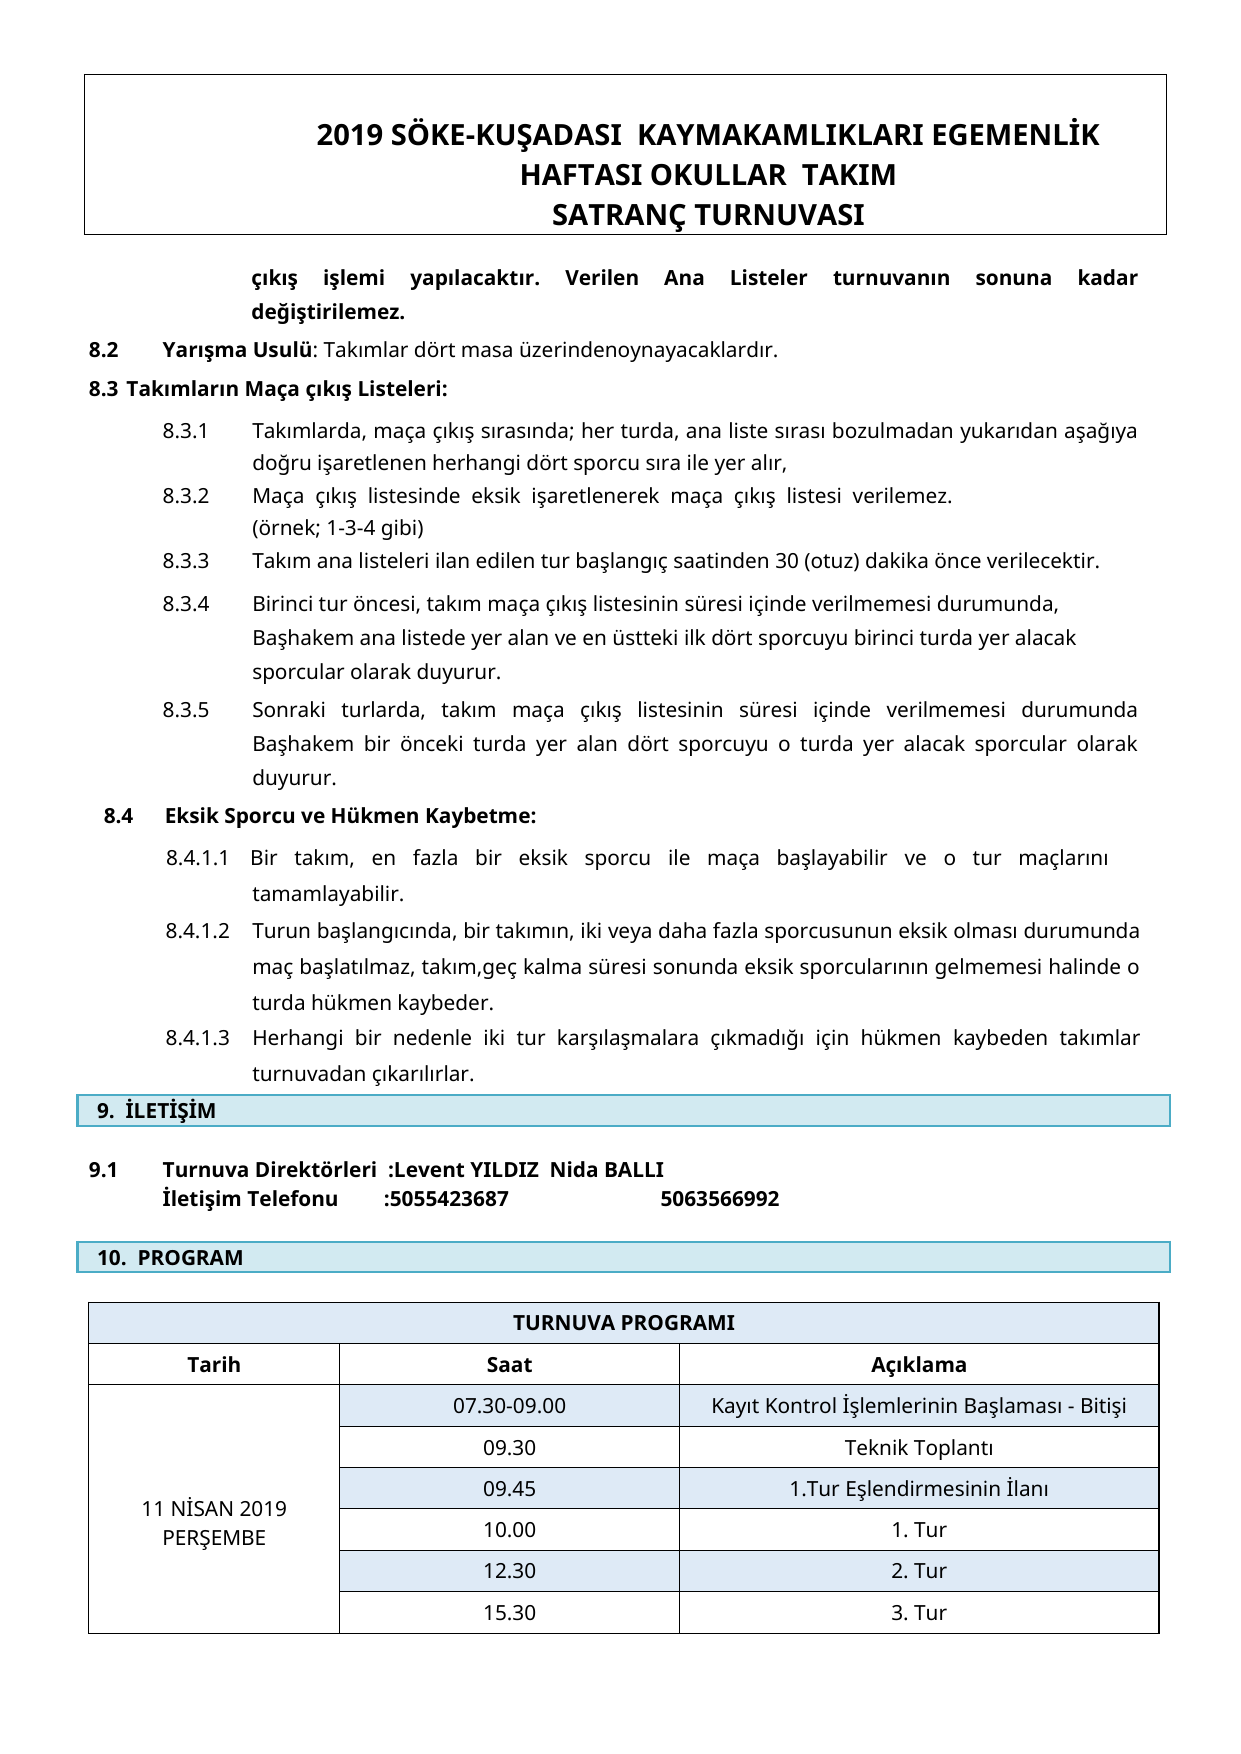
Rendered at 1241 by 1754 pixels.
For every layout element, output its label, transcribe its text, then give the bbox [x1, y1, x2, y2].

list Bir takım, en fazla bir eksik sporcu ile maça başlayabilir ve o tur maçlarını tamamlayabilir. [166, 843, 1110, 907]
table_header TURNUVA PROGRAMI [89, 1303, 1158, 1343]
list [162, 263, 1139, 325]
text 9.1 Turnuva Direktörleri :Levent YILDIZ Nida BALLI [89, 1155, 1152, 1184]
table_cell Kayıt Kontrol İşlemlerinin Başlaması - Bitişi [680, 1385, 1158, 1426]
table_cell 07.30-09.00 [340, 1385, 679, 1426]
list Takımların Maça çıkış Listeleri: [89, 374, 1152, 402]
table_cell 1. Tur [680, 1509, 1158, 1550]
table_header 9. İLETİŞİM [79, 1096, 1169, 1125]
list Yarışma Usulü: Takımlar dört masa üzerindenoynayacaklardır. [89, 335, 1139, 363]
table_header 10. PROGRAM [79, 1243, 1169, 1271]
table_cell 09.30 [340, 1427, 679, 1467]
list Takım ana listeleri ilan edilen tur başlangıç saatinden 30 (otuz) dakika önce verilecektir. [162, 546, 1139, 574]
text İletişim Telefonu :5055423687 5063566992 [89, 1184, 1152, 1212]
table_cell 2. Tur [680, 1551, 1158, 1591]
list Herhangi bir nedenle iki tur karşılaşmalara çıkmadığı için hükmen kaybeden takımlar turnuvadan çıkarılırlar. [165, 1023, 1141, 1087]
table_cell 3. Tur [680, 1592, 1158, 1632]
table_cell 11 NİSAN 2019 PERŞEMBE [89, 1385, 339, 1632]
table_cell 1.Tur Eşlendirmesinin İlanı [680, 1468, 1158, 1508]
table_cell 12.30 [340, 1551, 679, 1591]
list Turun başlangıcında, bir takımın, iki veya daha fazla sporcusunun eksik olması durumunda maç başlatılmaz, takım,geç kalma süresi sonunda eksik sporcularının gelmemesi halinde o turda hükmen kaybeder. [165, 917, 1141, 1016]
table_cell 15.30 [340, 1592, 679, 1632]
table_cell 09.45 [340, 1468, 679, 1508]
table_cell 10.00 [340, 1509, 679, 1550]
list Sonraki turlarda, takım maça çıkış listesinin süresi içinde verilmemesi durumunda Başhakem bir önceki turda yer alan dört sporcuyu o turda yer alacak sporcular olarak duyurur. [162, 695, 1139, 791]
table_cell Açıklama [680, 1344, 1158, 1384]
list Birinci tur öncesi, takım maça çıkış listesinin süresi içinde verilmemesi durumunda, Başhakem ana listede yer alan ve en üstteki ilk dört sporcuyu birinci turda yer alacak sporcular olarak duyurur. [162, 589, 1093, 686]
table_cell Saat [340, 1344, 679, 1384]
list Eksik Sporcu ve Hükmen Kaybetme: [103, 801, 1152, 829]
list Takımlarda, maça çıkış sırasında; her turda, ana liste sırası bozulmadan yukarıdan aşağıya doğru işaretlenen herhangi dört sporcu sıra ile yer alır, [162, 416, 1139, 477]
table_cell Tarih [89, 1344, 339, 1384]
table_cell Teknik Toplantı [680, 1427, 1158, 1467]
list Maça çıkış listesinde eksik işaretlenerek maça çıkış listesi verilemez. (örnek; 1-3-4 gibi) [162, 481, 954, 542]
